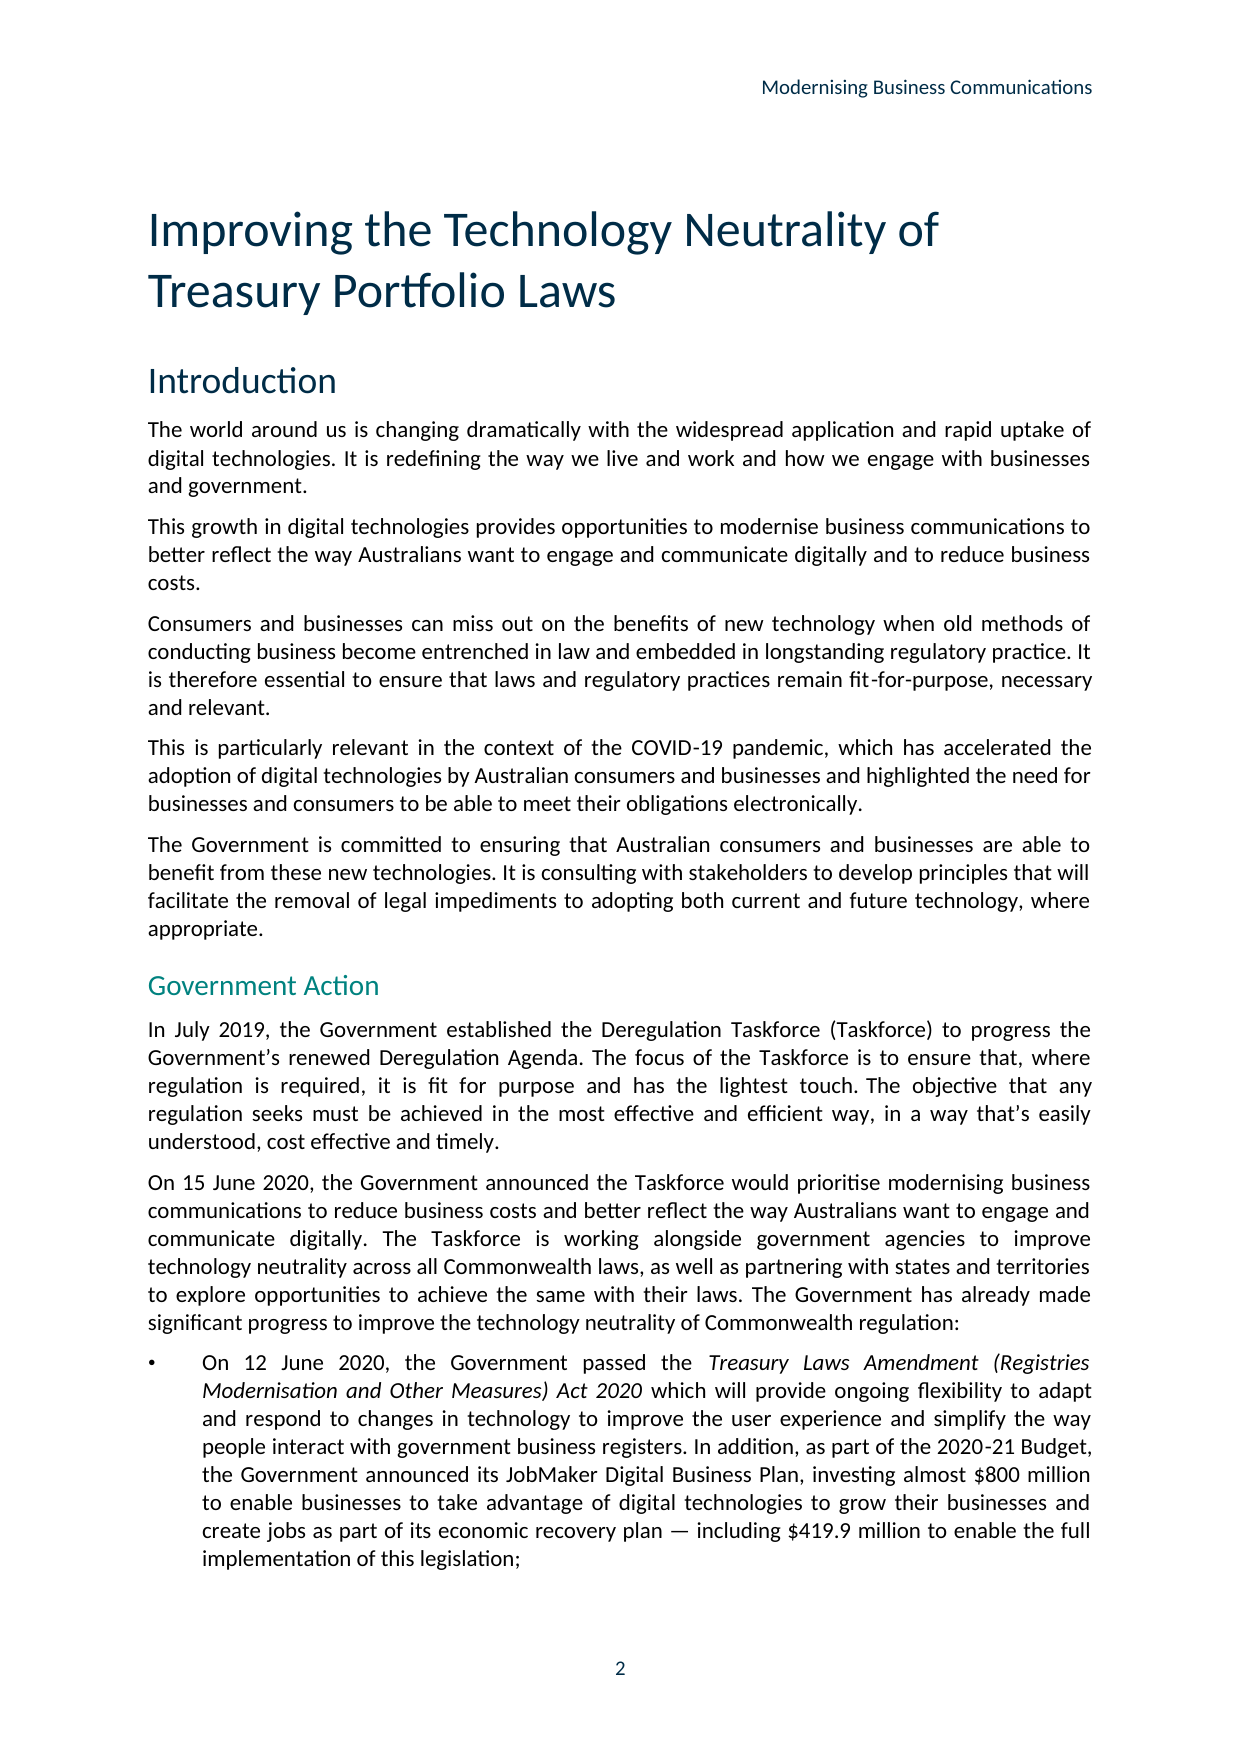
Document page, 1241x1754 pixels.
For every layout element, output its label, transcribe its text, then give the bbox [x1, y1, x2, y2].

text Consumers and businesses can miss out on the benefits of new technology when old methods of conducting business become entrenched in law and embedded in longstanding regulatory practice. It is therefore essential to ensure that laws and regulatory practices remain fit-for-purpose, necessary and relevant. [148, 609, 1092, 721]
subtitle Improving the Technology Neutrality of Treasury Portfolio Laws [148, 198, 1092, 320]
text The world around us is changing dramatically with the widespread application and rapid uptake of digital technologies. It is redefining the way we live and work and how we engage with businesses and government. [148, 416, 1092, 500]
text This is particularly relevant in the context of the COVID-19 pandemic, which has accelerated the adoption of digital technologies by Australian consumers and businesses and highlighted the need for businesses and consumers to be able to meet their obligations electronically. [148, 733, 1092, 817]
subtitle Government Action [148, 967, 1092, 1003]
subtitle Introduction [148, 357, 1092, 403]
text On 12 June 2020, the Government passed the Treasury Laws Amendment (Registries Modernisation and Other Measures) Act 2020 which will provide ongoing flexibility to adapt and respond to changes in technology to improve the user experience and simplify the way people interact with government business registers. In addition, as part of the 2020-21 Budget, the Government announced its JobMaker Digital Business Plan, investing almost $800 million to enable businesses to take advantage of digital technologies to grow their businesses and create jobs as part of its economic recovery plan — including $419.9 million to enable the full implementation of this legislation; [148, 1348, 1092, 1572]
text The Government is committed to ensuring that Australian consumers and businesses are able to benefit from these new technologies. It is consulting with stakeholders to develop principles that will facilitate the removal of legal impediments to adopting both current and future technology, where appropriate. [148, 830, 1092, 942]
text In July 2019, the Government established the Deregulation Taskforce (Taskforce) to progress the Government’s renewed Deregulation Agenda. The focus of the Taskforce is to ensure that, where regulation is required, it is fit for purpose and has the lightest touch. The objective that any regulation seeks must be achieved in the most effective and efficient way, in a way that’s easily understood, cost effective and timely. [148, 1015, 1092, 1155]
text On 15 June 2020, the Government announced the Taskforce would prioritise modernising business communications to reduce business costs and better reflect the way Australians want to engage and communicate digitally. The Taskforce is working alongside government agencies to improve technology neutrality across all Commonwealth laws, as well as partnering with states and territories to explore opportunities to achieve the same with their laws. The Government has already made significant progress to improve the technology neutrality of Commonwealth regulation: [148, 1168, 1092, 1336]
text This growth in digital technologies provides opportunities to modernise business communications to better reflect the way Australians want to engage and communicate digitally and to reduce business costs. [148, 512, 1092, 596]
